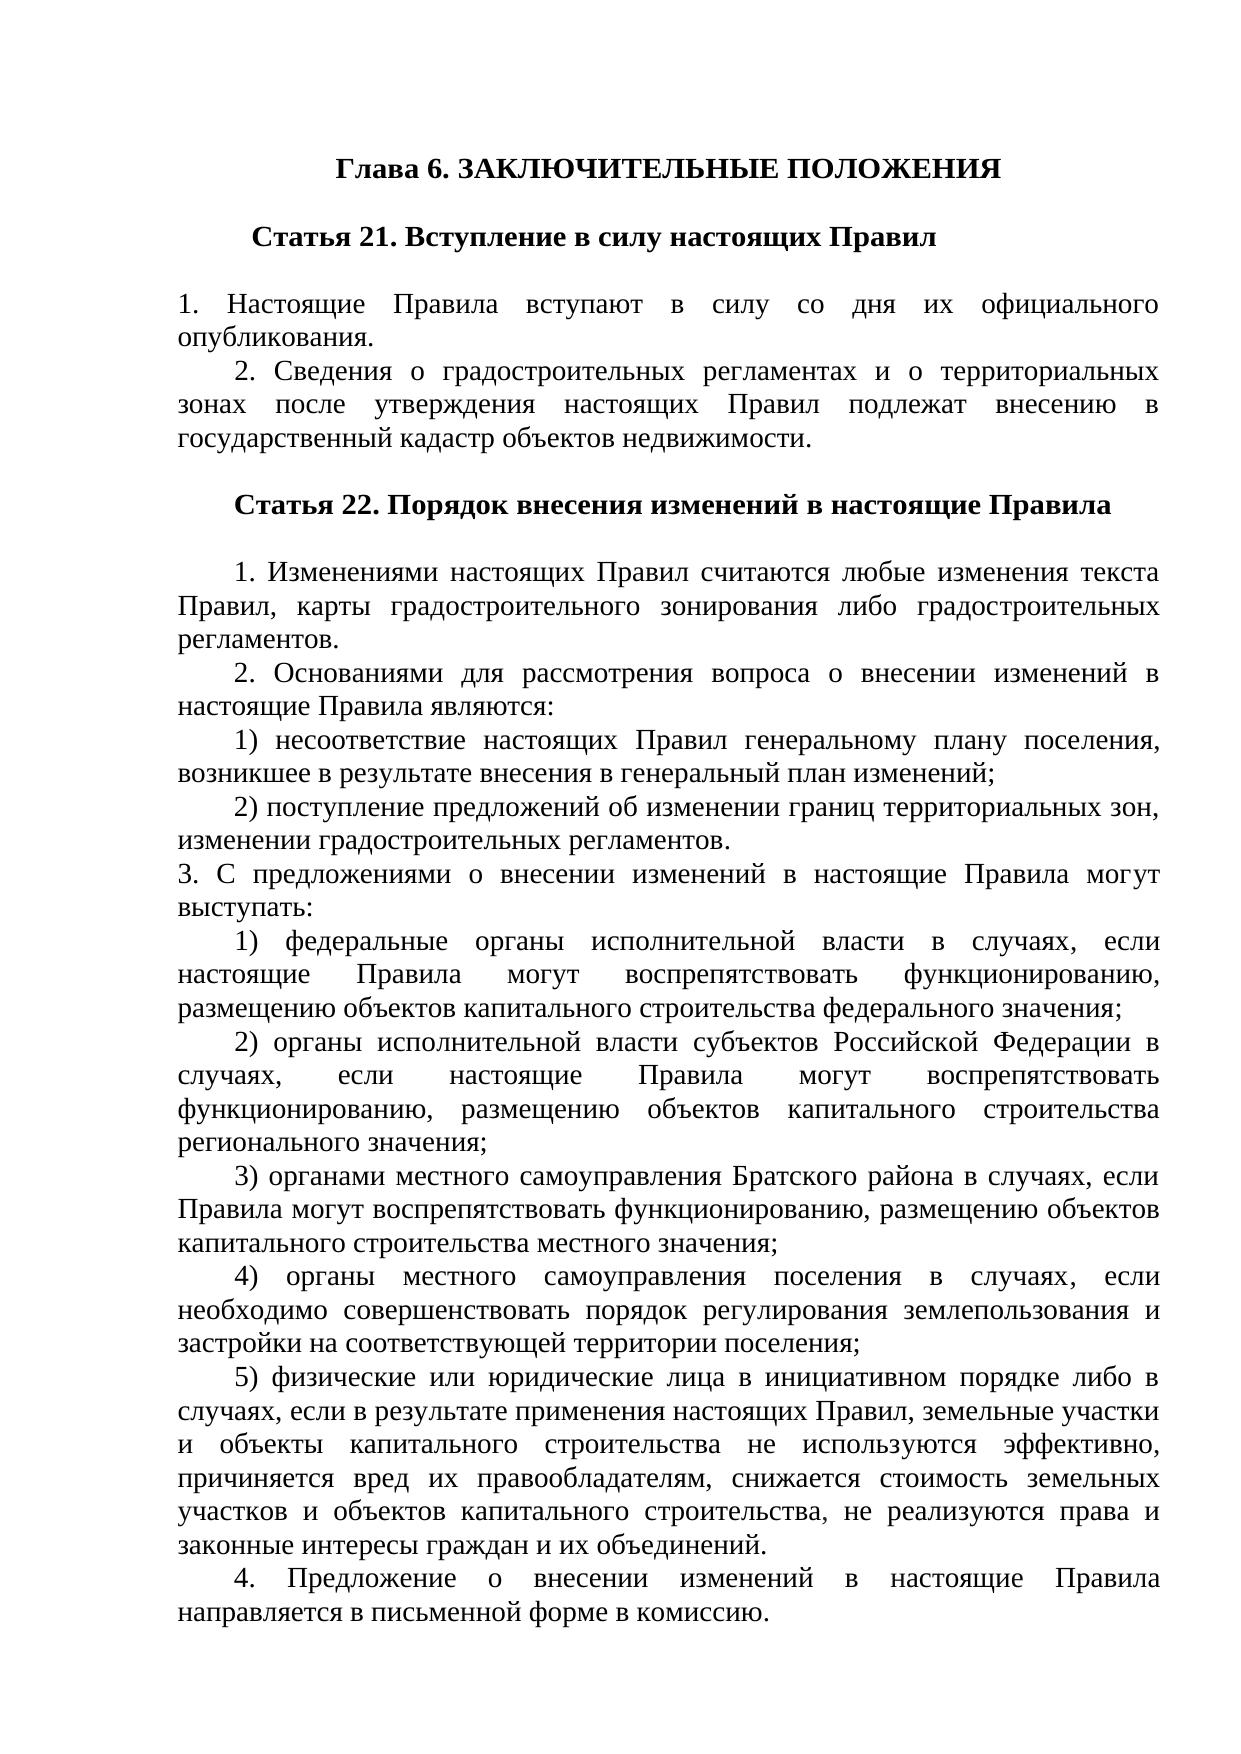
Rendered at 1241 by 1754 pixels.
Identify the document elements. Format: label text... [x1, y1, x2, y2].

text Глава 6. ЗАКЛЮЧИТЕЛЬНЫЕ ПОЛОЖЕНИЯ [177, 152, 1160, 185]
text 2. Сведения о градостроительных регламентах и о территориальных зонах после утверждения настоящих Правил подлежат внесению в государственный кадастр объектов недвижимости. [177, 353, 1160, 453]
text 4) органы местного самоуправления поселения в случаях, если необходимо совершенствовать порядок регулирования землепользования и застройки на соответствующей территории поселения; [177, 1258, 1160, 1359]
text 3. С предложениями о внесении изменений в настоящие Правила могут выступать: [177, 856, 1160, 923]
text 4. Предложение о внесении изменений в настоящие Правила направляется в письменной форме в комиссию. [177, 1560, 1160, 1627]
text Статья 21. Вступление в силу настоящих Правил [177, 219, 1160, 252]
text 3) органами местного самоуправления Братского района в случаях, если Правила могут воспрепятствовать функционированию, размещению объектов капитального строительства местного значения; [177, 1158, 1160, 1258]
text 1) несоответствие настоящих Правил генеральному плану поселения, возникшее в результате внесения в генеральный план изменений; [177, 722, 1160, 789]
text 1) федеральные органы исполнительной власти в случаях, если настоящие Правила могут воспрепятствовать функционированию, размещению объектов капитального строительства федерального значения; [177, 923, 1160, 1024]
text 1. Настоящие Правила вступают в силу со дня их официального опубликования. [177, 286, 1160, 353]
text 2) органы исполнительной власти субъектов Российской Федерации в случаях, если настоящие Правила могут воспрепятствовать функционированию, размещению объектов капитального строительства регионального значения; [177, 1024, 1160, 1158]
text 1. Изменениями настоящих Правил считаются любые изменения текста Правил, карты градостроительного зонирования либо градостроительных регламентов. [177, 554, 1160, 655]
text Статья 22. Порядок внесения изменений в настоящие Правила [177, 487, 1160, 521]
text 2. Основаниями для рассмотрения вопроса о внесении изменений в настоящие Правила являются: [177, 655, 1160, 722]
text 5) физические или юридические лица в инициативном порядке либо в случаях, если в результате применения настоящих Правил, земельные участки и объекты капитального строительства не используются эффективно, причиняется вред их правообладателям, снижается стоимость земельных участков и объектов капитального строительства, не реализуются права и законные интересы граждан и их объединений. [177, 1359, 1160, 1560]
text 2) поступление предложений об изменении границ территориальных зон, изменении градостроительных регламентов. [177, 789, 1160, 856]
